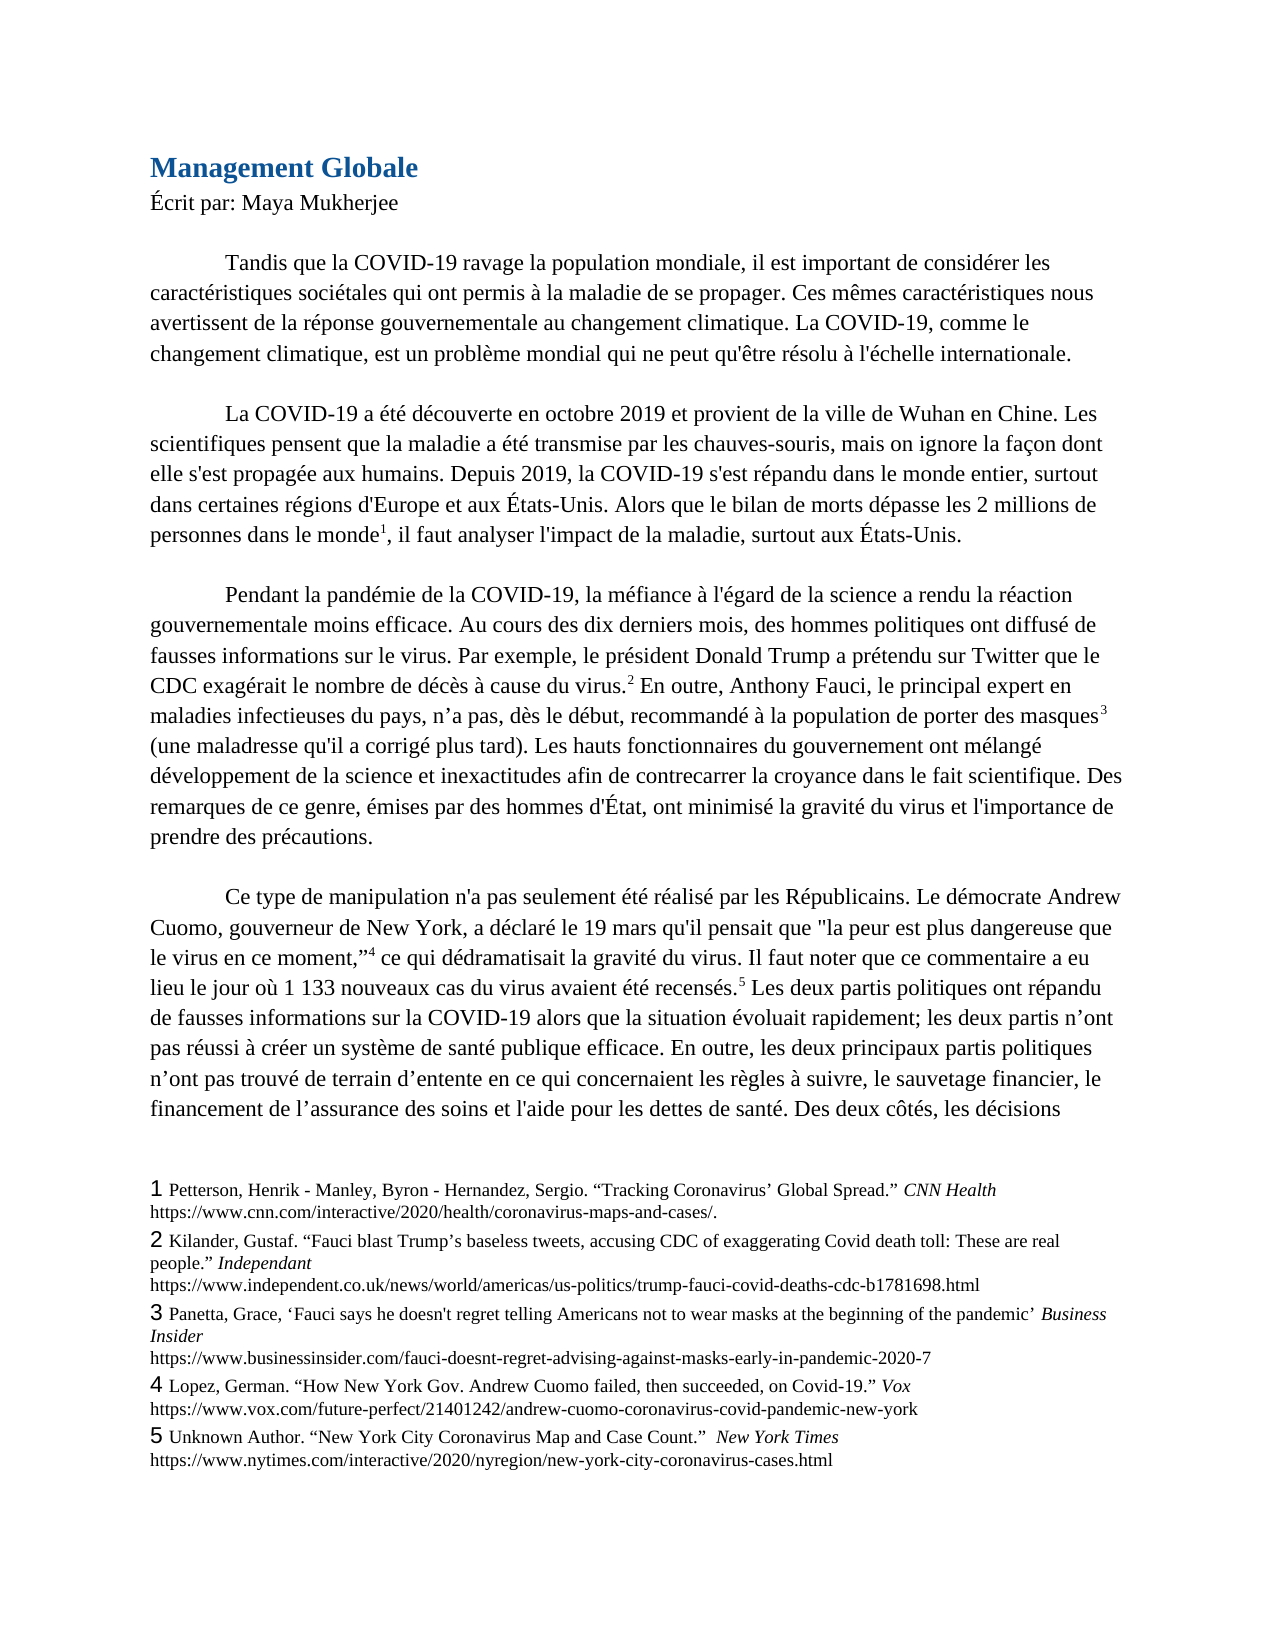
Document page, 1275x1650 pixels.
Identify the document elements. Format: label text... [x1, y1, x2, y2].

text Management Globale [150, 150, 1125, 183]
text Pendant la pandémie de la COVID-19, la méfiance à l'égard de la science a rendu la réaction gouvernementale moins efficace. Au cours des dix derniers mois, des hommes politiques ont diffusé de fausses informations sur le virus. Par exemple, le président Donald Trump a prétendu sur Twitter que le CDC exagérait le nombre de décès à cause du virus. En outre, Anthony Fauci, le principal expert en maladies infectieuses du pays, n’a pas, dès le début, recommandé à la population de porter des masques (une maladresse qu'il a corrigé plus tard). Les hauts fonctionnaires du gouvernement ont mélangé développement de la science et inexactitudes afin de contrecarrer la croyance dans le fait scientifique. Des remarques de ce genre, émises par des hommes d'État, ont minimisé la gravité du virus et l'importance de prendre des précautions. [150, 581, 1125, 849]
text Ce type de manipulation n'a pas seulement été réalisé par les Républicains. Le démocrate Andrew Cuomo, gouverneur de New York, a déclaré le 19 mars qu'il pensait que "la peur est plus dangereuse que le virus en ce moment,” ce qui dédramatisait la gravité du virus. Il faut noter que ce commentaire a eu lieu le jour où 1 133 nouveaux cas du virus avaient été recensés. Les deux partis politiques ont répandu de fausses informations sur la COVID-19 alors que la situation évoluait rapidement; les deux partis n’ont pas réussi à créer un système de santé publique efficace. En outre, les deux principaux partis politiques n’ont pas trouvé de terrain d’entente en ce qui concernaient les règles à suivre, le sauvetage financier, le financement de l’assurance des soins et l'aide pour les dettes de santé. Des deux côtés, les décisions partisanes ont empêché toute unité, ce qui n’a fait que prolonger la pandémie, nuisant ainsi au peuple américain et à l'économie. [150, 883, 1125, 1121]
text Écrit par: Maya Mukherjee [150, 188, 1125, 215]
text Tandis que la COVID-19 ravage la population mondiale, il est important de considérer les caractéristiques sociétales qui ont permis à la maladie de se propager. Ces mêmes caractéristiques nous avertissent de la réponse gouvernementale au changement climatique. La COVID-19, comme le changement climatique, est un problème mondial qui ne peut qu'être résolu à l'échelle internationale. [150, 249, 1125, 366]
text La COVID-19 a été découverte en octobre 2019 et provient de la ville de Wuhan en Chine. Les scientifiques pensent que la maladie a été transmise par les chauves-souris, mais on ignore la façon dont elle s'est propagée aux humains. Depuis 2019, la COVID-19 s'est répandu dans le monde entier, surtout dans certaines régions d'Europe et aux États-Unis. Alors que le bilan de morts dépasse les 2 millions de personnes dans le monde, il faut analyser l'impact de la maladie, surtout aux États-Unis. [150, 400, 1125, 547]
